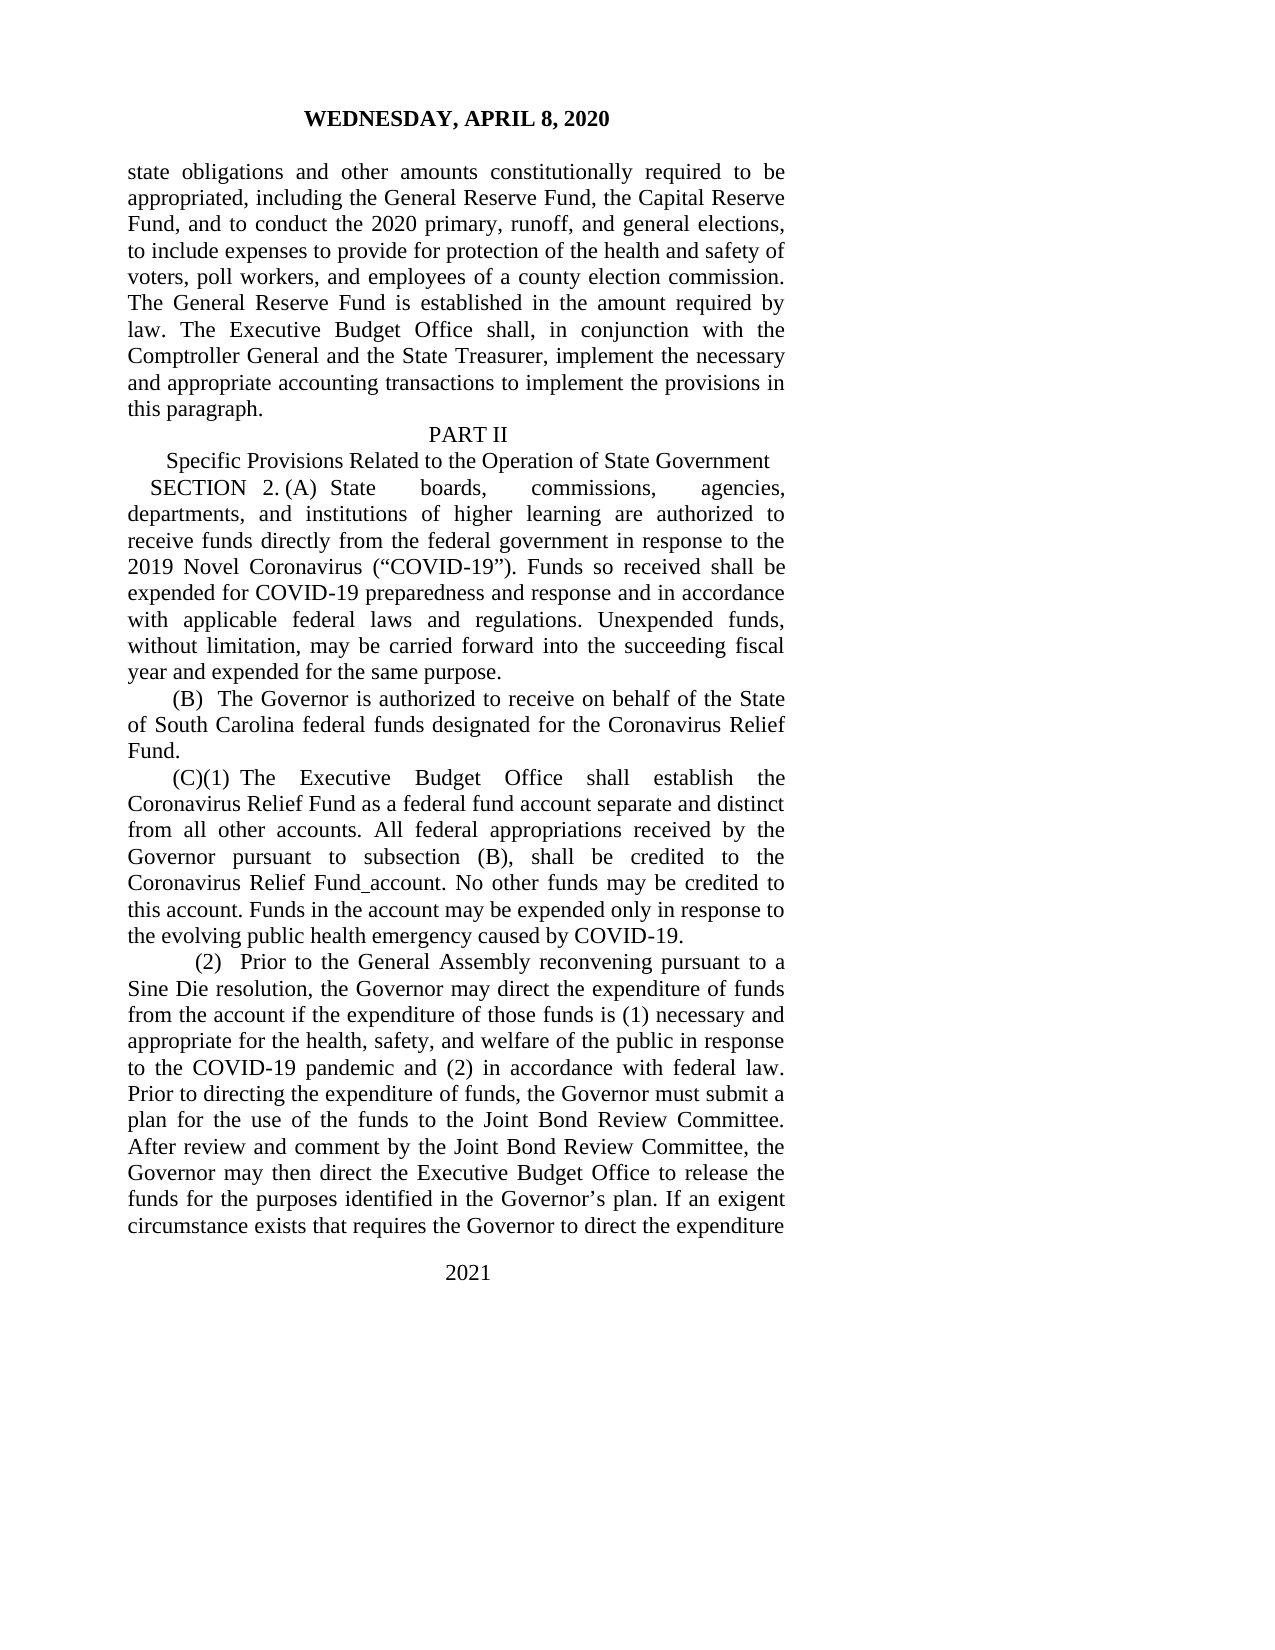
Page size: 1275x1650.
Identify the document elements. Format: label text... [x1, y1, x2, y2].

text PART II [127, 421, 786, 448]
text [127, 948, 786, 1238]
text SECTION 2. (A) State boards, commissions, agencies, departments, and institutions of higher learning are authorized to receive funds directly from the federal government in response to the 2019 Novel Coronavirus (“COVID-19”). Funds so received shall be expended for COVID-19 preparedness and response and in accordance with applicable federal laws and regulations. Unexpended funds, without limitation, may be carried forward into the succeeding fiscal year and expended for the same purpose. [127, 474, 786, 685]
text Specific Provisions Related to the Operation of State Government [127, 448, 786, 474]
text (C)(1) The Executive Budget Office shall establish the Coronavirus Relief Fund as a federal fund account separate and distinct from all other accounts. All federal appropriations received by the Governor pursuant to subsection (B), shall be credited to the Coronavirus Relief Fund account. No other funds may be credited to this account. Funds in the account may be expended only in response to the evolving public health emergency caused by COVID-19. [127, 764, 786, 948]
text (B) The Governor is authorized to receive on behalf of the State of South Carolina federal funds designated for the Coronavirus Relief Fund. [127, 685, 786, 764]
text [127, 158, 786, 421]
